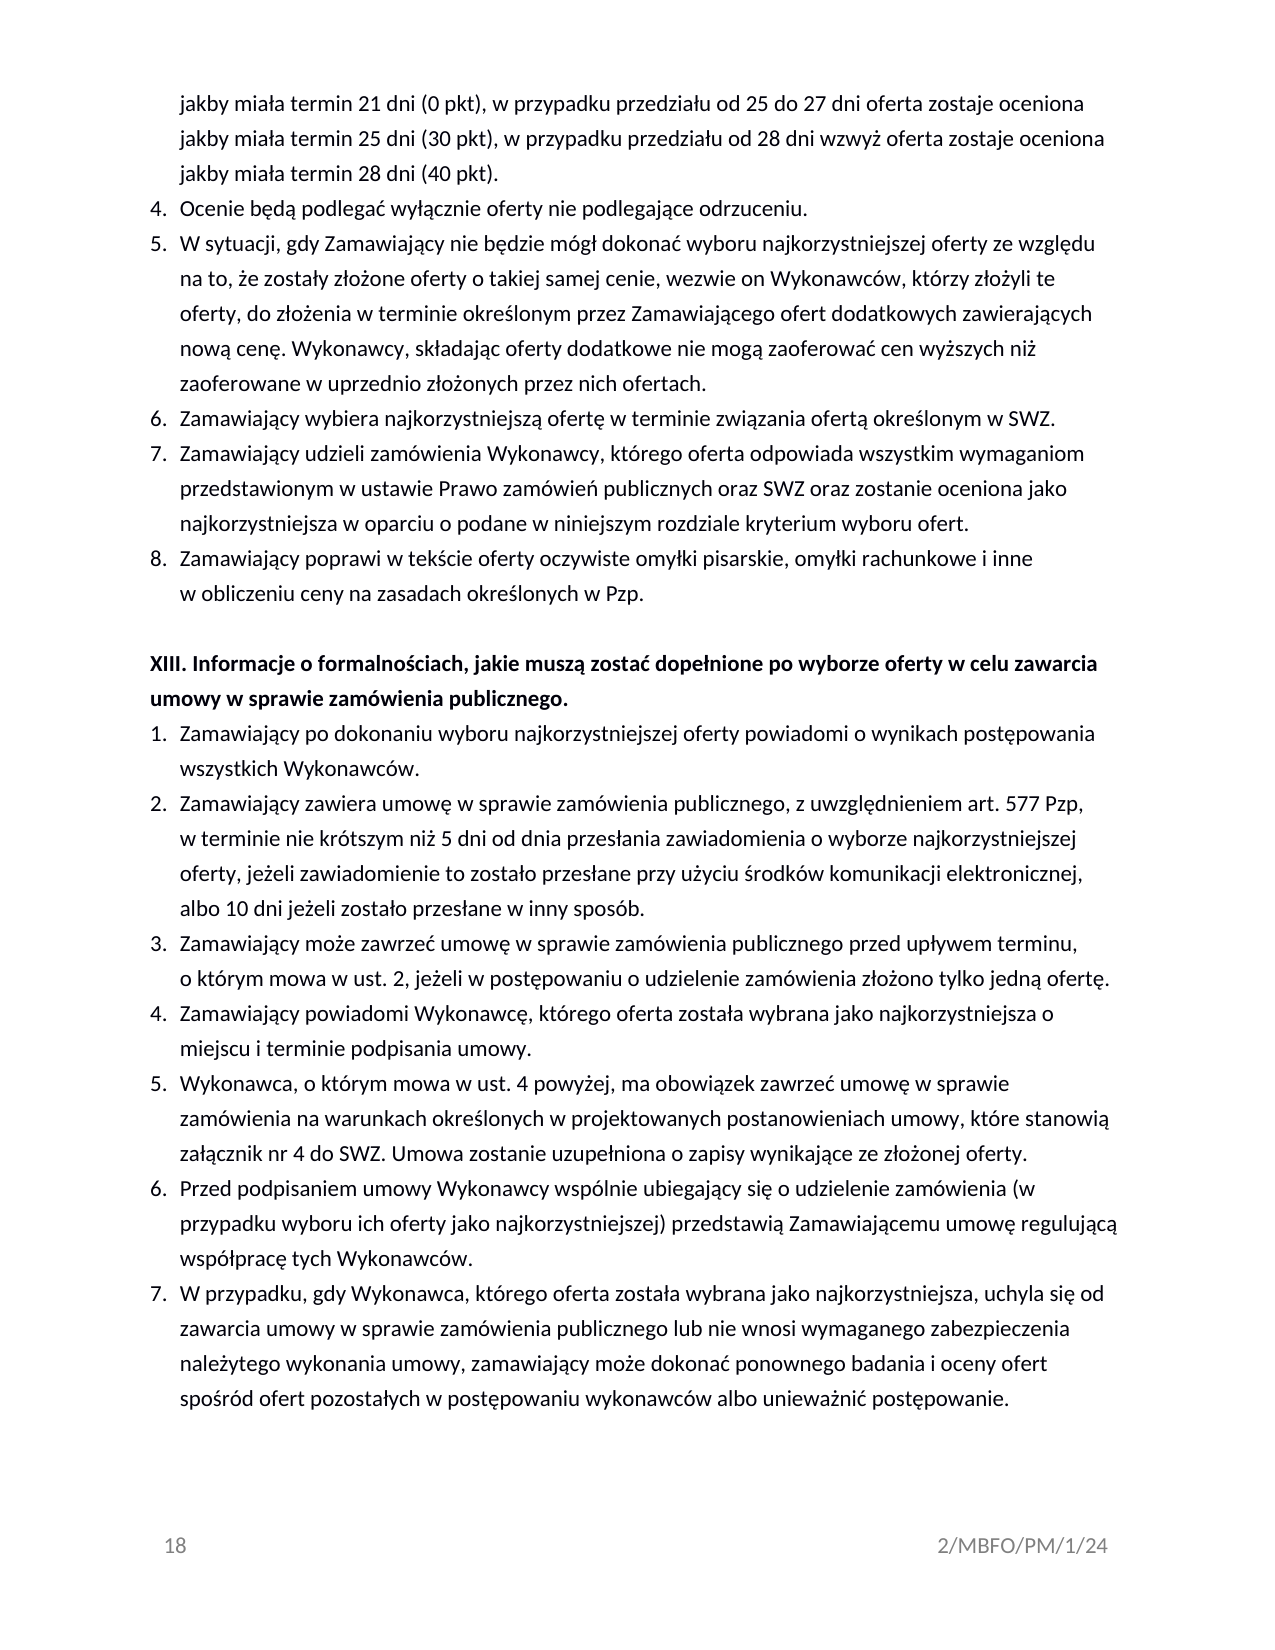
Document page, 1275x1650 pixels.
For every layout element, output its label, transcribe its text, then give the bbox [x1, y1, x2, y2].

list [150, 89, 1121, 187]
list Zamawiający może zawrzeć umowę w sprawie zamówienia publicznego przed upływem terminu, o którym mowa w ust. 2, jeżeli w postępowaniu o udzielenie zamówienia złożono tylko jedną ofertę. [150, 929, 1121, 992]
list Zamawiający udzieli zamówienia Wykonawcy, którego oferta odpowiada wszystkim wymaganiom przedstawionym w ustawie Prawo zamówień publicznych oraz SWZ oraz zostanie oceniona jako najkorzystniejsza w oparciu o podane w niniejszym rozdziale kryterium wyboru ofert. [150, 439, 1121, 537]
text XIII. Informacje o formalnościach, jakie muszą zostać dopełnione po wyborze oferty w celu zawarcia umowy w sprawie zamówienia publicznego. [150, 649, 1121, 712]
list Ocenie będą podlegać wyłącznie oferty nie podlegające odrzuceniu. [150, 194, 1121, 222]
list Zamawiający wybiera najkorzystniejszą ofertę w terminie związania ofertą określonym w SWZ. [150, 404, 1121, 432]
list Zamawiający powiadomi Wykonawcę, którego oferta została wybrana jako najkorzystniejsza o miejscu i terminie podpisania umowy. [150, 999, 1121, 1062]
list Zamawiający poprawi w tekście oferty oczywiste omyłki pisarskie, omyłki rachunkowe i inne w obliczeniu ceny na zasadach określonych w Pzp. [150, 544, 1121, 607]
list Wykonawca, o którym mowa w ust. 4 powyżej, ma obowiązek zawrzeć umowę w sprawie zamówienia na warunkach określonych w projektowanych postanowieniach umowy, które stanowią załącznik nr 4 do SWZ. Umowa zostanie uzupełniona o zapisy wynikające ze złożonej oferty. [150, 1069, 1121, 1167]
list W sytuacji, gdy Zamawiający nie będzie mógł dokonać wyboru najkorzystniejszej oferty ze względu na to, że zostały złożone oferty o takiej samej cenie, wezwie on Wykonawców, którzy złożyli te oferty, do złożenia w terminie określonym przez Zamawiającego ofert dodatkowych zawierających nową cenę. Wykonawcy, składając oferty dodatkowe nie mogą zaoferować cen wyższych niż zaoferowane w uprzednio złożonych przez nich ofertach. [150, 229, 1121, 397]
list Przed podpisaniem umowy Wykonawcy wspólnie ubiegający się o udzielenie zamówienia (w przypadku wyboru ich oferty jako najkorzystniejszej) przedstawią Zamawiającemu umowę regulującą współpracę tych Wykonawców. [150, 1174, 1121, 1272]
list Zamawiający po dokonaniu wyboru najkorzystniejszej oferty powiadomi o wynikach postępowania wszystkich Wykonawców. [150, 719, 1121, 782]
list Zamawiający zawiera umowę w sprawie zamówienia publicznego, z uwzględnieniem art. 577 Pzp, w terminie nie krótszym niż 5 dni od dnia przesłania zawiadomienia o wyborze najkorzystniejszej oferty, jeżeli zawiadomienie to zostało przesłane przy użyciu środków komunikacji elektronicznej, albo 10 dni jeżeli zostało przesłane w inny sposób. [150, 789, 1121, 922]
list W przypadku, gdy Wykonawca, którego oferta została wybrana jako najkorzystniejsza, uchyla się od zawarcia umowy w sprawie zamówienia publicznego lub nie wnosi wymaganego zabezpieczenia należytego wykonania umowy, zamawiający może dokonać ponownego badania i oceny ofert spośród ofert pozostałych w postępowaniu wykonawców albo unieważnić postępowanie. [150, 1279, 1121, 1412]
